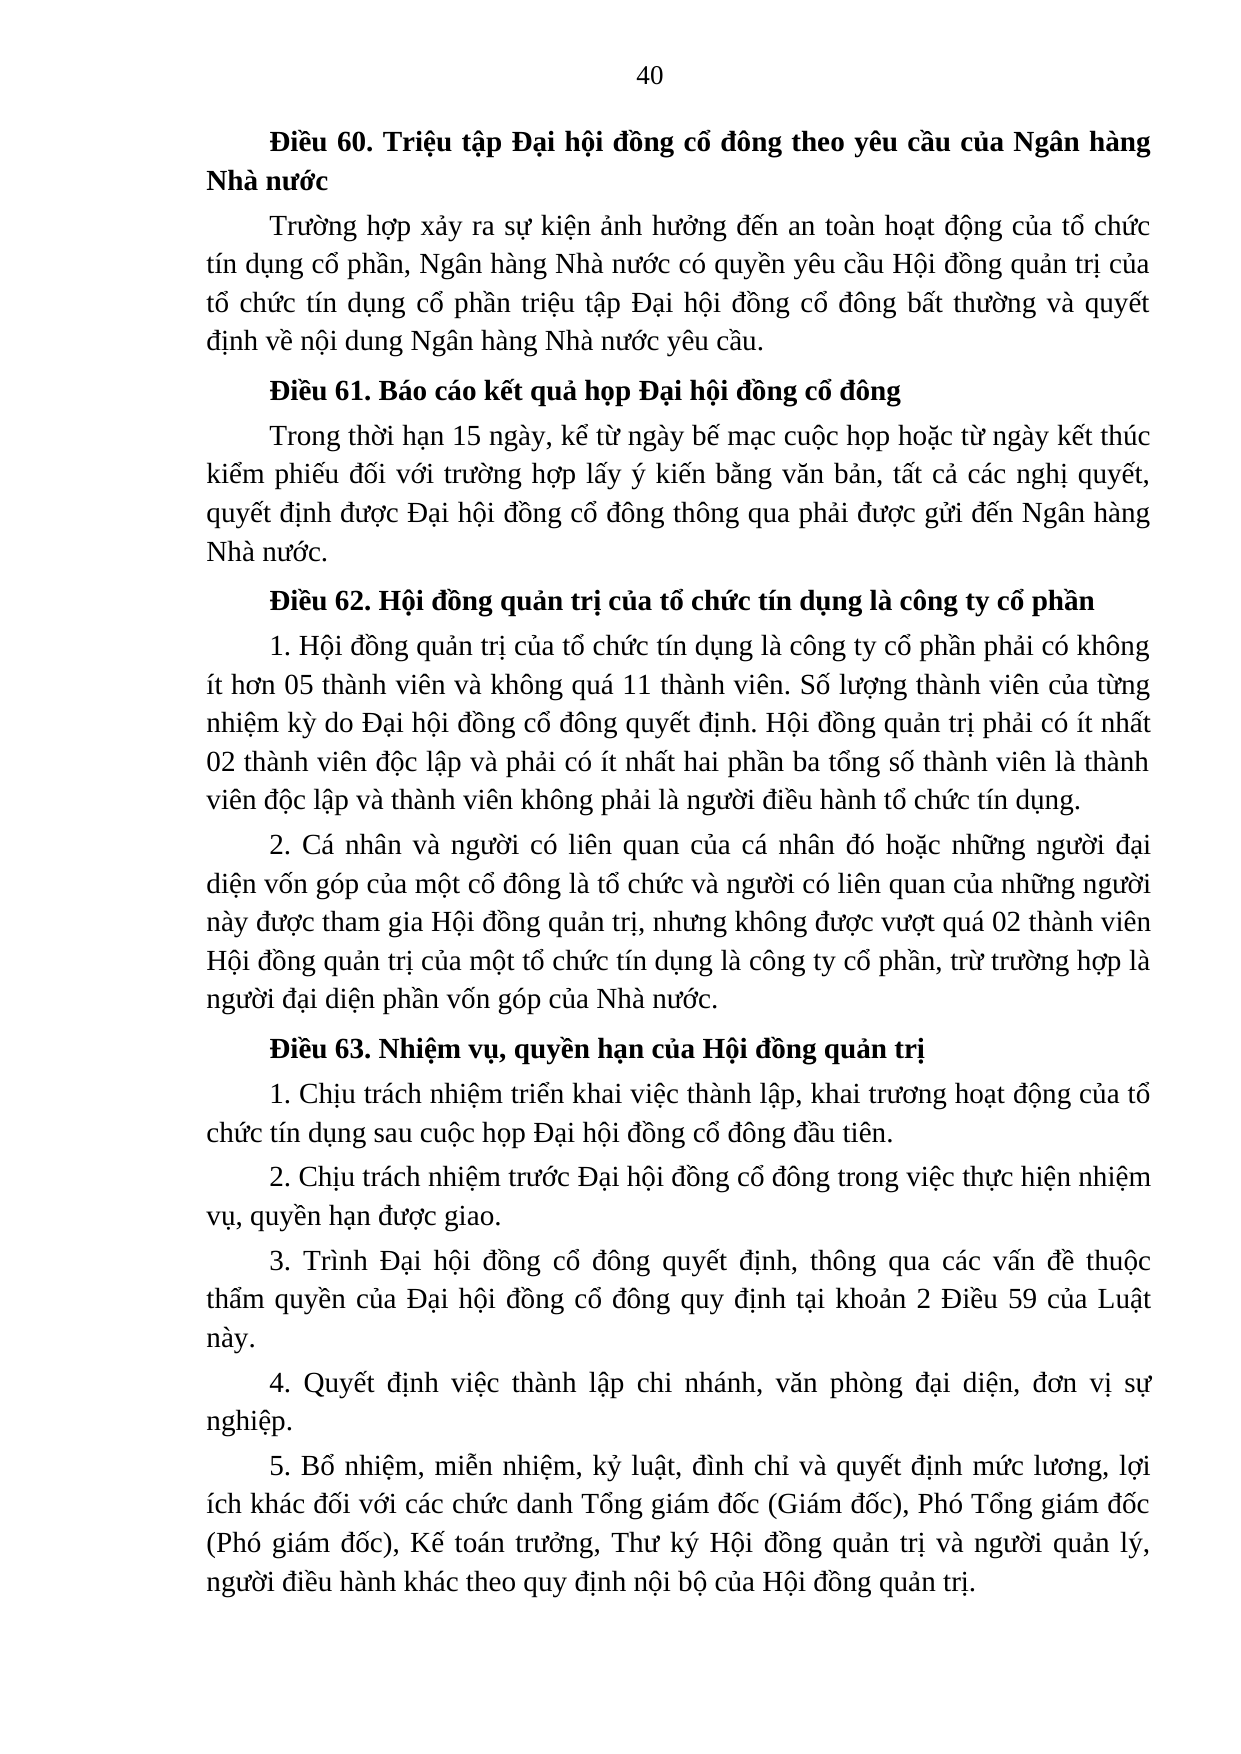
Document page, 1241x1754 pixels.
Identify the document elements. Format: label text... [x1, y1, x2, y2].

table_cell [195, 1025, 1163, 1607]
table_cell Điều 60. Triệu tập Đại hội đồng cổ đông theo yêu cầu của Ngân hàng Nhà nước Trường hợp xảy ra sự kiện ảnh hưởng đến an toàn hoạt động của tổ chức tín dụng cổ phần, Ngân hàng Nhà nước có quyền yêu cầu Hội đồng quản trị của tổ chức tín dụng cổ phần triệu tập Đại hội đồng cổ đông bất thường và quyết định về nội dung Ngân hàng Nhà nước yêu cầu. [195, 118, 1163, 367]
table_cell Điều 61. Báo cáo kết quả họp Đại hội đồng cổ đông Trong thời hạn 15 ngày, kể từ ngày bế mạc cuộc họp hoặc từ ngày kết thúc kiểm phiếu đối với trường hợp lấy ý kiến bằng văn bản, tất cả các nghị quyết, quyết định được Đại hội đồng cổ đông thông qua phải được gửi đến Ngân hàng Nhà nước. [195, 367, 1163, 577]
table_cell Điều 62. Hội đồng quản trị của tổ chức tín dụng là công ty cổ phần 1. Hội đồng quản trị của tổ chức tín dụng là công ty cổ phần phải có không ít hơn 05 thành viên và không quá 11 thành viên. Số lượng thành viên của từng nhiệm kỳ do Đại hội đồng cổ đông quyết định. Hội đồng quản trị phải có ít nhất 02 thành viên độc lập và phải có ít nhất hai phần ba tổng số thành viên là thành viên độc lập và thành viên không phải là người điều hành tổ chức tín dụng. 2. Cá nhân và người có liên quan của cá nhân đó hoặc những người đại diện vốn góp của một cổ đông là tổ chức và người có liên quan của những người này được tham gia Hội đồng quản trị, nhưng không được vượt quá 02 thành viên Hội đồng quản trị của một tổ chức tín dụng là công ty cổ phần, trừ trường hợp là người đại diện phần vốn góp của Nhà nước. [195, 577, 1163, 1025]
